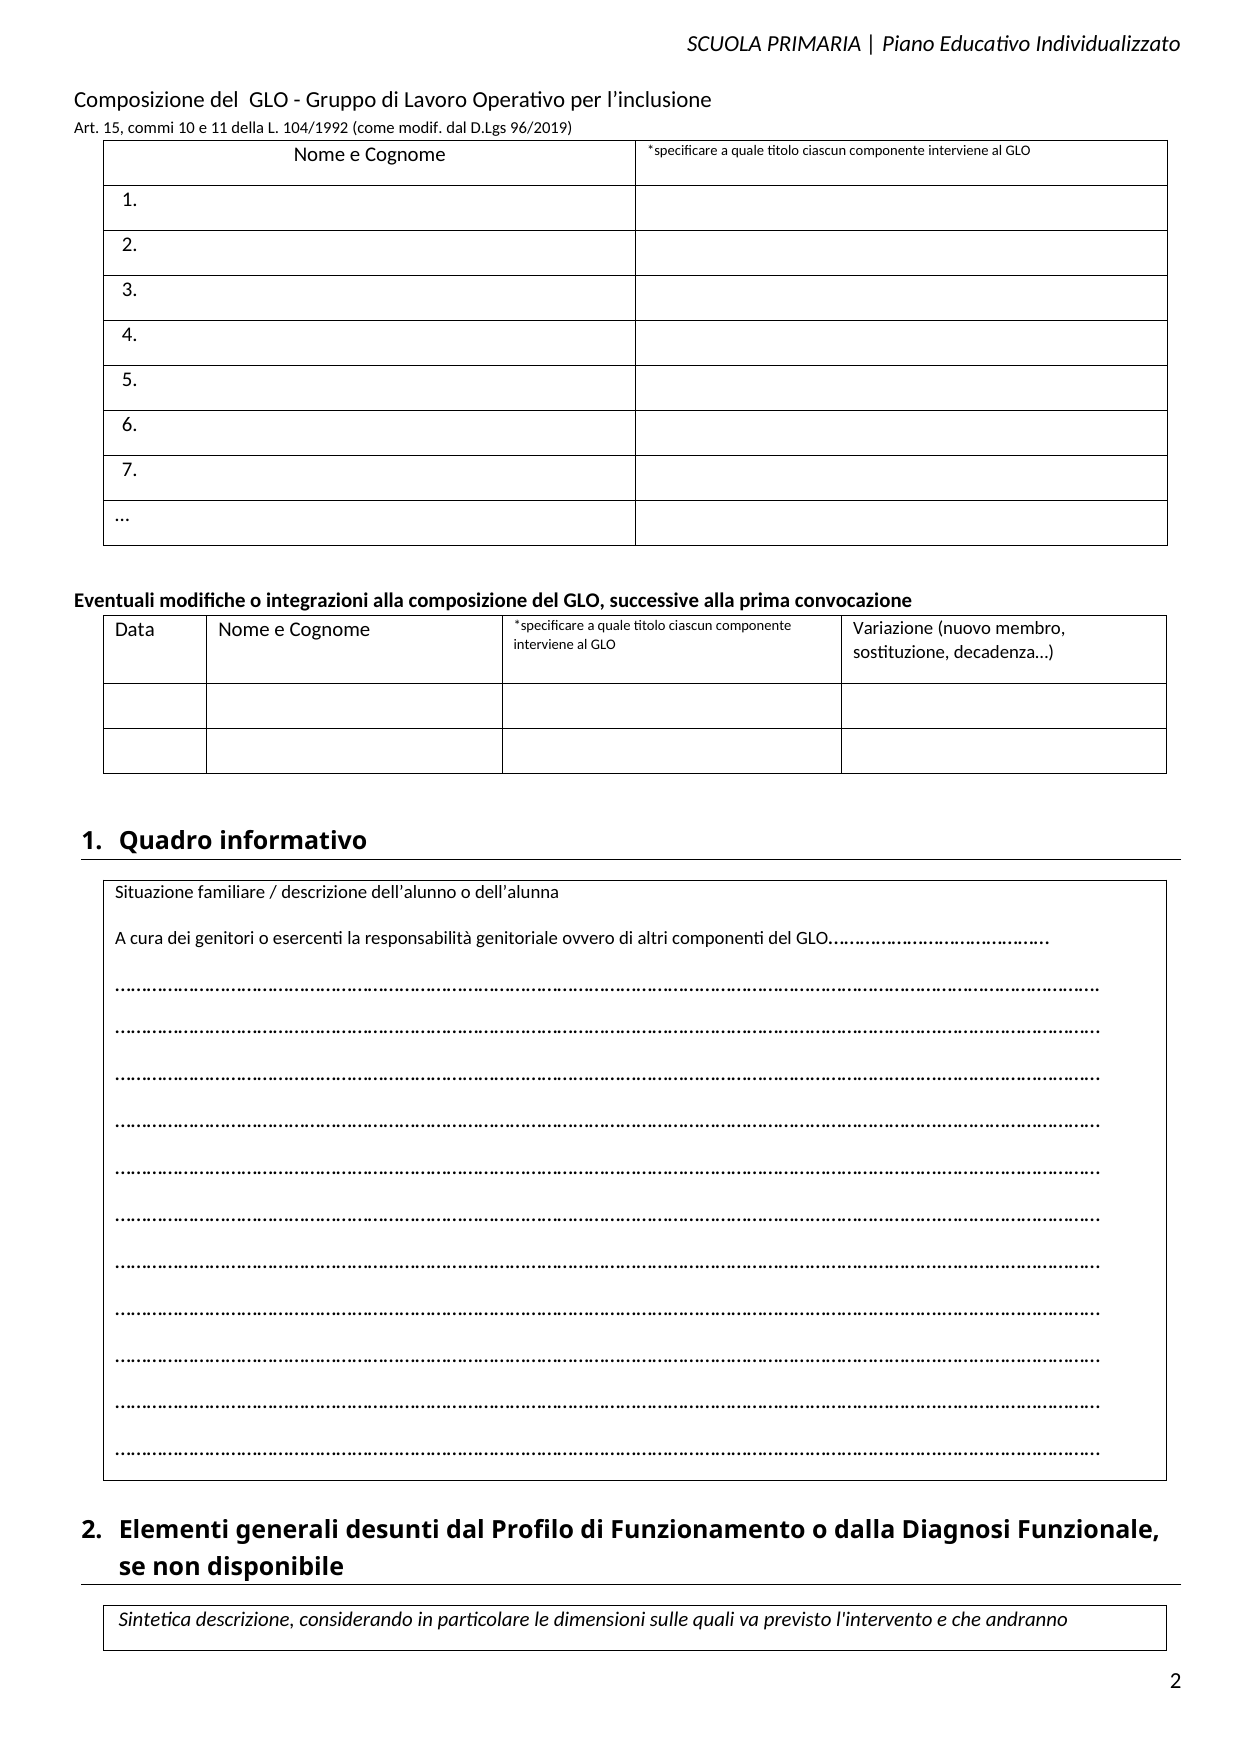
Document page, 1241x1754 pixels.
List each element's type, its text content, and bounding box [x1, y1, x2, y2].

table_cell [636, 186, 1167, 230]
table_cell [207, 729, 502, 772]
table_header Situazione familiare / descrizione dell’alunno o dell’alunna A cura dei genitori o esercenti la responsabilità genitoriale ovvero di altri componenti del GLO…………………………………… ……………………………………………………………………………………………………………………………………………………………………. ………………………………………………………………………………………………………………………………………….………………………… ………………………………………………………………………………………………………………………………………….………………………… ………………………………………………………………………………………………………………………………………….………………………… ………………………………………………………………………………………………………………………………………….………………………… ………………………………………………………………………………………………………………………………………….………………………… ………………………………………………………………………………………………………………………………………….………………………… ………………………………………………………………………………………………………………………………………….………………………… ………………………………………………………………………………………………………………………………………….………………………… ………………………………………………………………………………………………………………………………………….………………………… ………………………………………………………………………………………………………………………………………….………………………… [104, 881, 1166, 1480]
text Composizione del GLO - Gruppo di Lavoro Operativo per l’inclusione [74, 86, 1181, 114]
table_cell [104, 321, 635, 365]
table_cell … [104, 501, 635, 545]
table_cell [104, 186, 635, 230]
table_header Nome e Cognome [104, 141, 635, 185]
table_cell [636, 231, 1167, 275]
table_header *specificare a quale titolo ciascun componente interviene al GLO [503, 616, 841, 682]
table_cell [636, 366, 1167, 410]
table_cell [104, 411, 635, 455]
table_cell [636, 321, 1167, 365]
table_cell [104, 276, 635, 320]
table_cell [842, 729, 1166, 772]
table_cell [104, 684, 206, 727]
table_cell [842, 684, 1166, 727]
subtitle Quadro informativo [81, 823, 1181, 859]
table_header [104, 1606, 1166, 1650]
text Eventuali modifiche o integrazioni alla composizione del GLO, successive alla prima convocazione [74, 588, 1181, 613]
table_cell [636, 276, 1167, 320]
table_cell [503, 684, 841, 727]
table_cell [503, 729, 841, 772]
table_header Data [104, 616, 206, 682]
table_header Nome e Cognome [207, 616, 502, 682]
text Art. 15, commi 10 e 11 della L. 104/1992 (come modif. dal D.Lgs 96/2019) [74, 118, 1181, 138]
table_cell [636, 501, 1167, 545]
table_header *specificare a quale titolo ciascun componente interviene al GLO [636, 141, 1167, 185]
table_cell [636, 411, 1167, 455]
subtitle Elementi generali desunti dal Profilo di Funzionamento o dalla Diagnosi Funzionale, se non disponibile [81, 1511, 1181, 1584]
table_cell [104, 231, 635, 275]
table_cell [104, 729, 206, 772]
table_cell [636, 456, 1167, 500]
table_cell [104, 456, 635, 500]
table_cell [207, 684, 502, 727]
table_cell [104, 366, 635, 410]
table_header Variazione (nuovo membro, sostituzione, decadenza…) [842, 616, 1166, 682]
